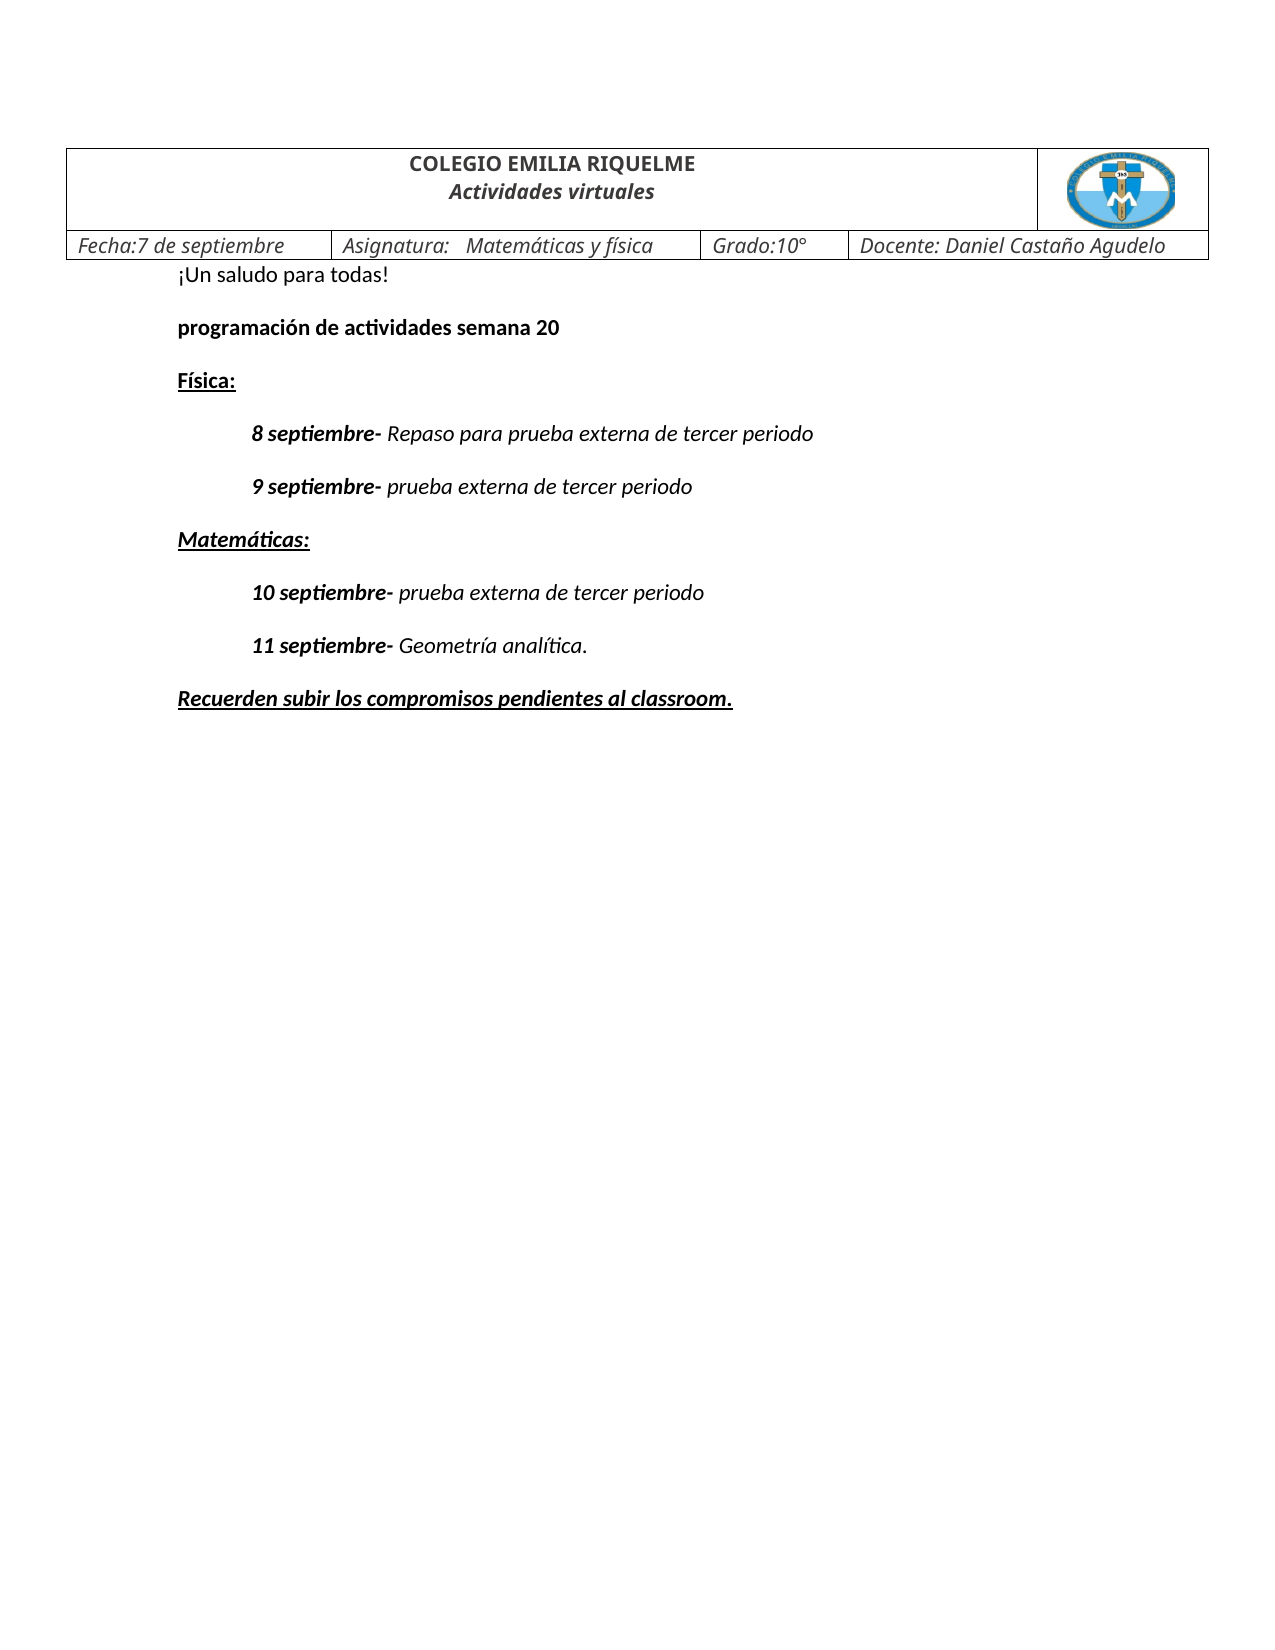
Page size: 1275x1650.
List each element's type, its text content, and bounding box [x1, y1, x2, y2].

text Física: [177, 366, 1098, 394]
table_header COLEGIO EMILIA RIQUELME Actividades virtuales [67, 149, 1037, 230]
table_header [1038, 149, 1208, 230]
text 11 septiembre- Geometría analítica. [177, 631, 1098, 659]
picture [1065, 152, 1174, 227]
table_cell Docente: Daniel Castaño Agudelo [849, 231, 1208, 259]
table_cell Fecha:7 de septiembre [67, 231, 331, 259]
text programación de actividades semana 20 [177, 313, 1098, 341]
text 8 septiembre- Repaso para prueba externa de tercer periodo [177, 419, 1098, 447]
text 9 septiembre- prueba externa de tercer periodo [177, 472, 1098, 500]
table_cell Grado:10° [701, 231, 848, 259]
text Matemáticas: [177, 525, 1098, 553]
text 10 septiembre- prueba externa de tercer periodo [177, 578, 1098, 606]
text Recuerden subir los compromisos pendientes al classroom. [177, 684, 1098, 777]
text ¡Un saludo para todas! [177, 260, 1098, 288]
table_cell Asignatura: Matemáticas y física [332, 231, 700, 259]
